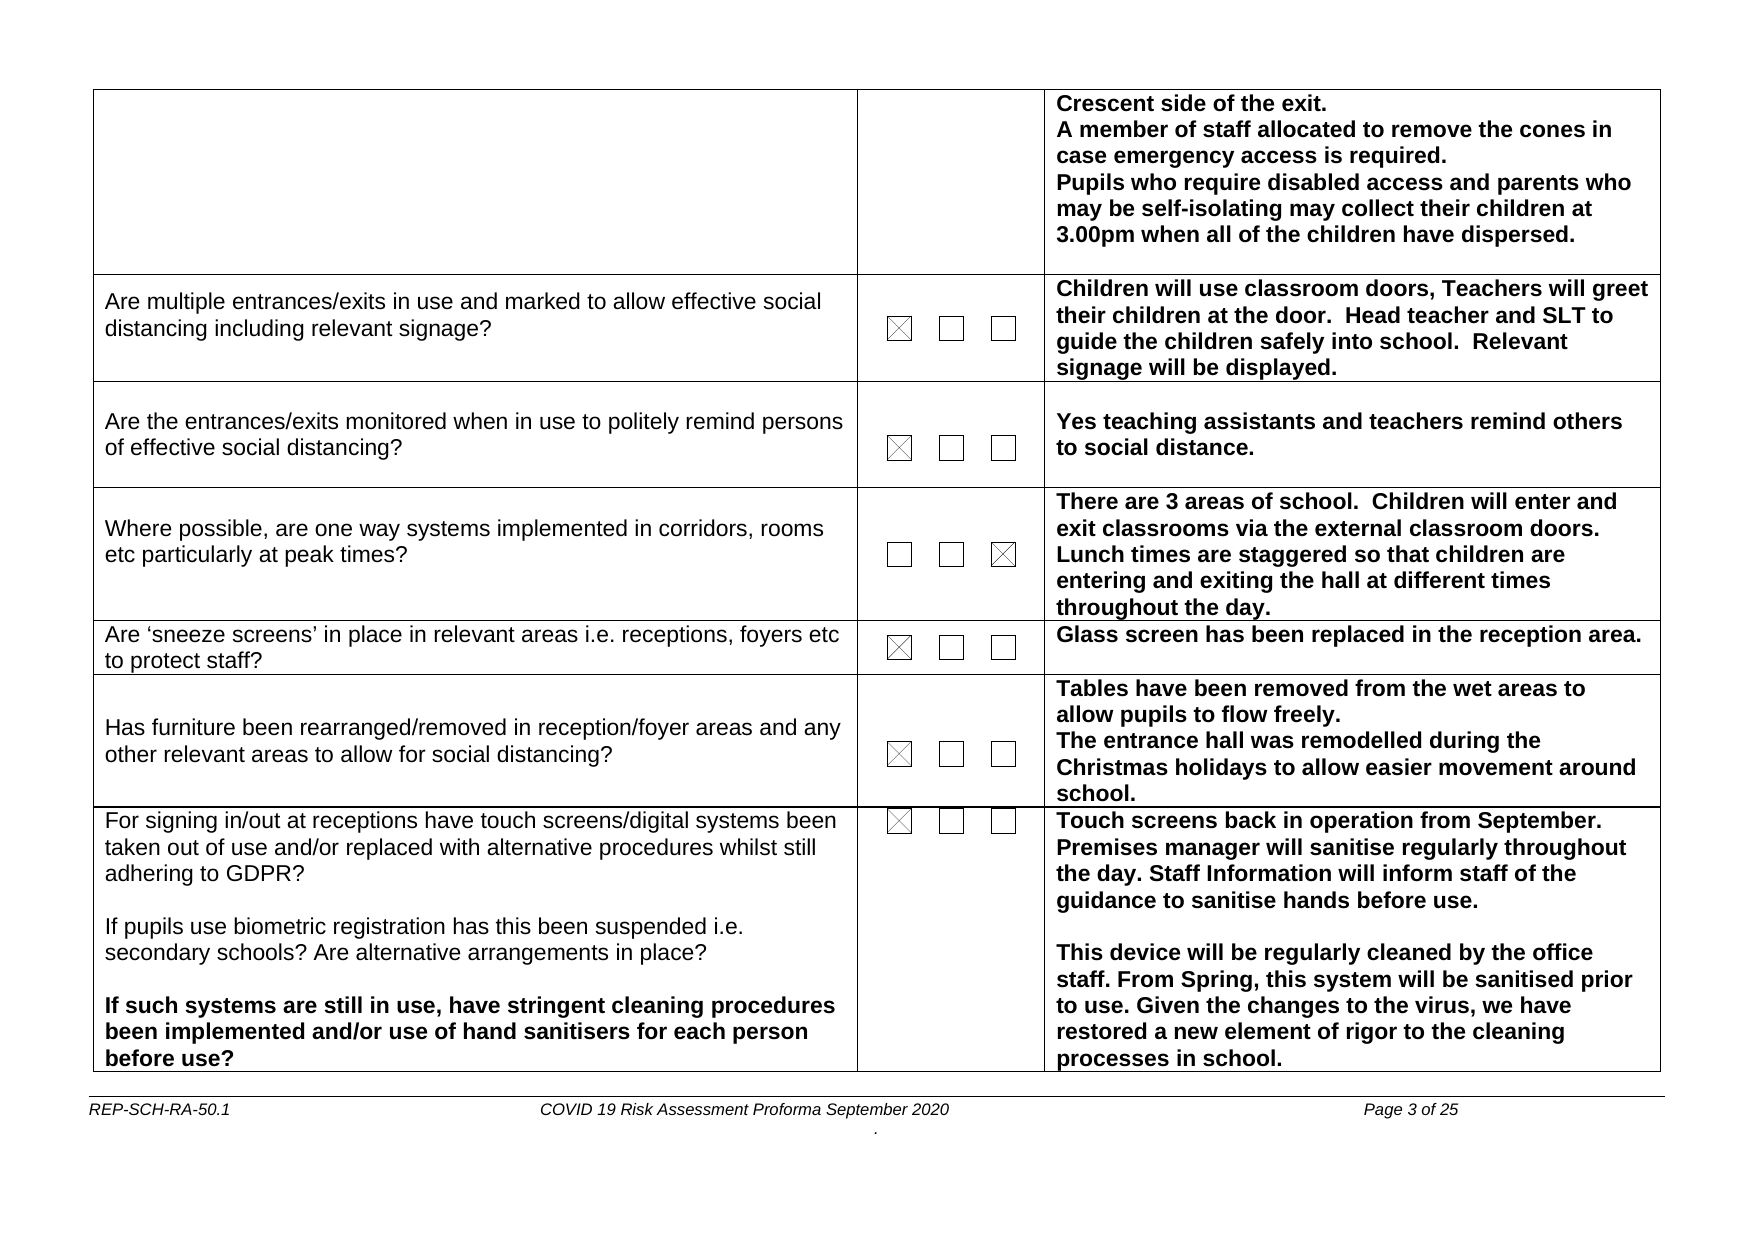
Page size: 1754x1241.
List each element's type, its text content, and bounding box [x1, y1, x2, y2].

table_cell Tables have been removed from the wet areas to allow pupils to flow freely. The entrance hall was remodelled during the Christmas holidays to allow easier movement around school. [1045, 675, 1660, 806]
table_cell [858, 808, 1044, 1071]
table_cell Yes teaching assistants and teachers remind others to social distance. [1045, 382, 1660, 487]
table_cell Are ‘sneeze screens’ in place in relevant areas i.e. receptions, foyers etc to protect staff? [94, 621, 857, 674]
table_cell [858, 90, 1044, 274]
table_cell Glass screen has been replaced in the reception area. [1045, 621, 1660, 674]
table_cell Children will use classroom doors, Teachers will greet their children at the door. Head teacher and SLT to guide the children safely into school. Relevant signage will be displayed. [1045, 275, 1660, 381]
table_cell Are the entrances/exits monitored when in use to politely remind persons of effective social distancing? [94, 382, 857, 487]
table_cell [94, 90, 857, 274]
table_cell Are multiple entrances/exits in use and marked to allow effective social distancing including relevant signage? [94, 275, 857, 381]
table_cell [858, 275, 1044, 381]
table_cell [1045, 90, 1660, 274]
table_cell [858, 382, 1044, 487]
table_cell There are 3 areas of school. Children will enter and exit classrooms via the external classroom doors. Lunch times are staggered so that children are entering and exiting the hall at different times throughout the day. [1045, 488, 1660, 620]
table_cell Has furniture been rearranged/removed in reception/foyer areas and any other relevant areas to allow for social distancing? [94, 675, 857, 806]
table_cell [858, 488, 1044, 620]
table_cell [858, 675, 1044, 806]
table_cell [1045, 808, 1660, 1071]
table_cell [858, 621, 1044, 674]
table_cell Where possible, are one way systems implemented in corridors, rooms etc particularly at peak times? [94, 488, 857, 620]
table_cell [94, 808, 857, 1071]
